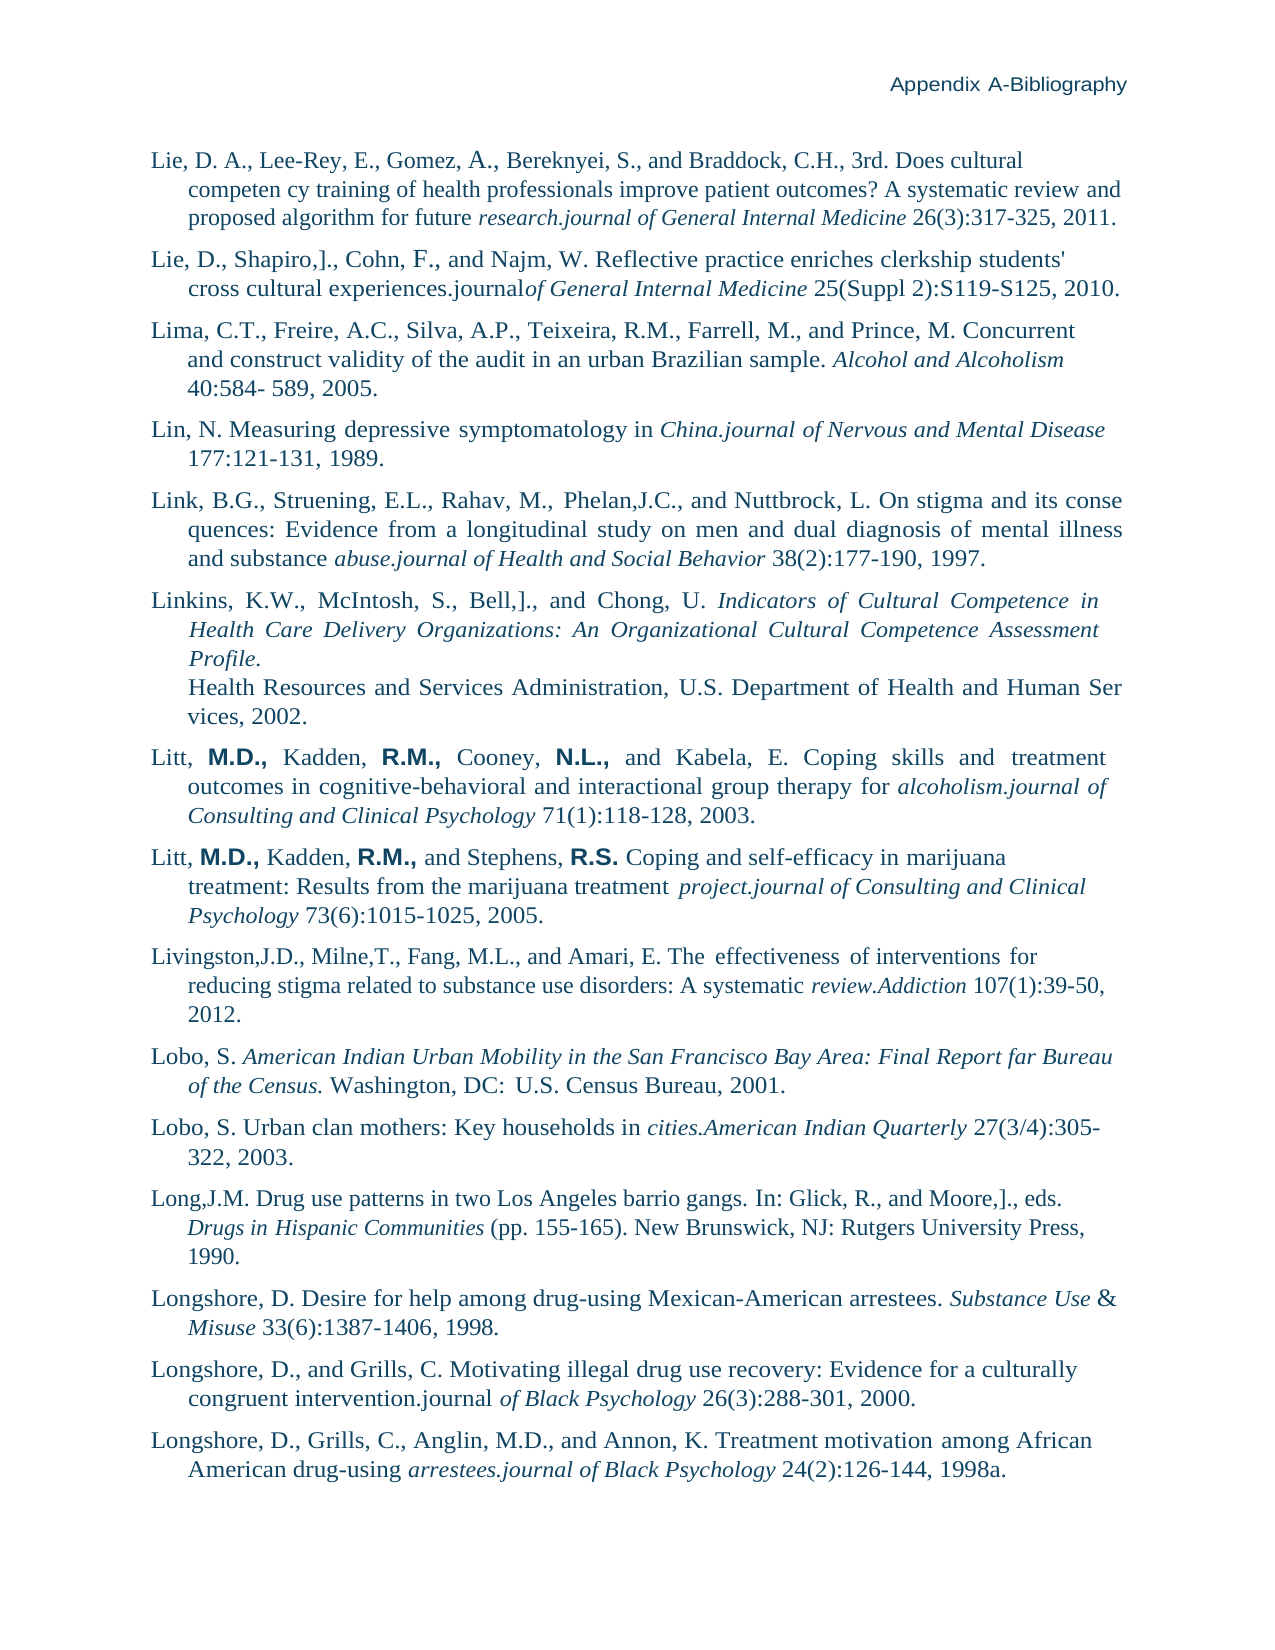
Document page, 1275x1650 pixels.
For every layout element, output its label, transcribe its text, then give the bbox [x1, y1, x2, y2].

text Long,J.M. Drug use patterns in two Los Angeles barrio gangs. In: Glick, R., and Moore,]., eds. Drugs in Hispanic Communities (pp. 155-165). New Brunswick, NJ: Rutgers University Press, 1990. [151, 1183, 1115, 1270]
text Longshore, D., Grills, C., Anglin, M.D., and Annon, K. Treatment motivation among African American drug-using arrestees.journal of Black Psychology 24(2):126-144, 1998a. [151, 1426, 1115, 1482]
text Lie, D., Shapiro,]., Cohn, F., and Najm, W. Reflective practice enriches clerkship students' cross­ cultural experiences.journalof General Internal Medicine 25(Suppl 2):S119-S125, 2010. [151, 243, 1123, 302]
text Linkins, K.W., McIntosh, S., Bell,]., and Chong, U. Indicators of Cultural Competence in Health Care Delivery Organizations: An Organizational Cultural Competence Assessment Profile. [151, 586, 1099, 671]
text Litt, M.D., Kadden, R.M., Cooney, N.L., and Kabela, E. Coping skills and treatment outcomes in cognitive-behavioral and interactional group therapy for alcoholism.journal of Consulting and Clinical Psychology 71(1):118-128, 2003. [151, 743, 1106, 829]
text Lin, N. Measuring depressive symptomatology in China.journal of Nervous and Mental Disease [151, 415, 1275, 443]
text Lima, C.T., Freire, A.C., Silva, A.P., Teixeira, R.M., Farrell, M., and Prince, M. Concurrent and construct validity of the audit in an urban Brazilian sample. Alcohol and Alcoholism 40:584- 589, 2005. [151, 316, 1112, 402]
text Lobo, S. Urban clan mothers: Key households in cities.American Indian Quarterly 27(3/4):305- 322, 2003. [151, 1113, 1112, 1170]
text Livingston,J.D., Milne,T., Fang, M.L., and Amari, E. The effectiveness of interventions for reducing stigma related to substance use disorders: A systematic review.Addiction 107(1):39-50, 2012. [151, 942, 1126, 1028]
text Longshore, D. Desire for help among drug-using Mexican-American arrestees. Substance Use & [151, 1283, 1275, 1311]
text Health Resources and Services Administration, U.S. Department of Health and Human Ser­ vices, 2002. [187, 673, 1122, 729]
text Misuse 33(6):1387-1406, 1998. [188, 1313, 1275, 1340]
text Link, B.G., Struening, E.L., Rahav, M., Phelan,J.C., and Nuttbrock, L. On stigma and its conse­ quences: Evidence from a longitudinal study on men and dual diagnosis of mental illness and substance abuse.journal of Health and Social Behavior 38(2):177-190, 1997. [151, 486, 1122, 572]
text Lobo, S. American Indian Urban Mobility in the San Francisco Bay Area: Final Report far Bureau of the Census. Washington, DC: U.S. Census Bureau, 2001. [151, 1042, 1123, 1099]
text Lie, D. A., Lee-Rey, E., Gomez, A., Bereknyei, S., and Braddock, C.H., 3rd. Does cultural competen­ cy training of health professionals improve patient outcomes? A systematic review and proposed algorithm for future research.journal of General Internal Medicine 26(3):317-325, 2011. [151, 144, 1123, 231]
text Appendix A-Bibliography [0, 72, 1127, 95]
text Longshore, D., and Grills, C. Motivating illegal drug use recovery: Evidence for a culturally congruent intervention.journal of Black Psychology 26(3):288-301, 2000. [151, 1355, 1112, 1411]
text Litt, M.D., Kadden, R.M., and Stephens, R.S. Coping and self-efficacy in marijuana treatment: Results from the marijuana treatment project.journal of Consulting and Clinical Psychology 73(6):1015-1025, 2005. [151, 843, 1107, 928]
text 177:121-131, 1989. [187, 444, 1275, 472]
